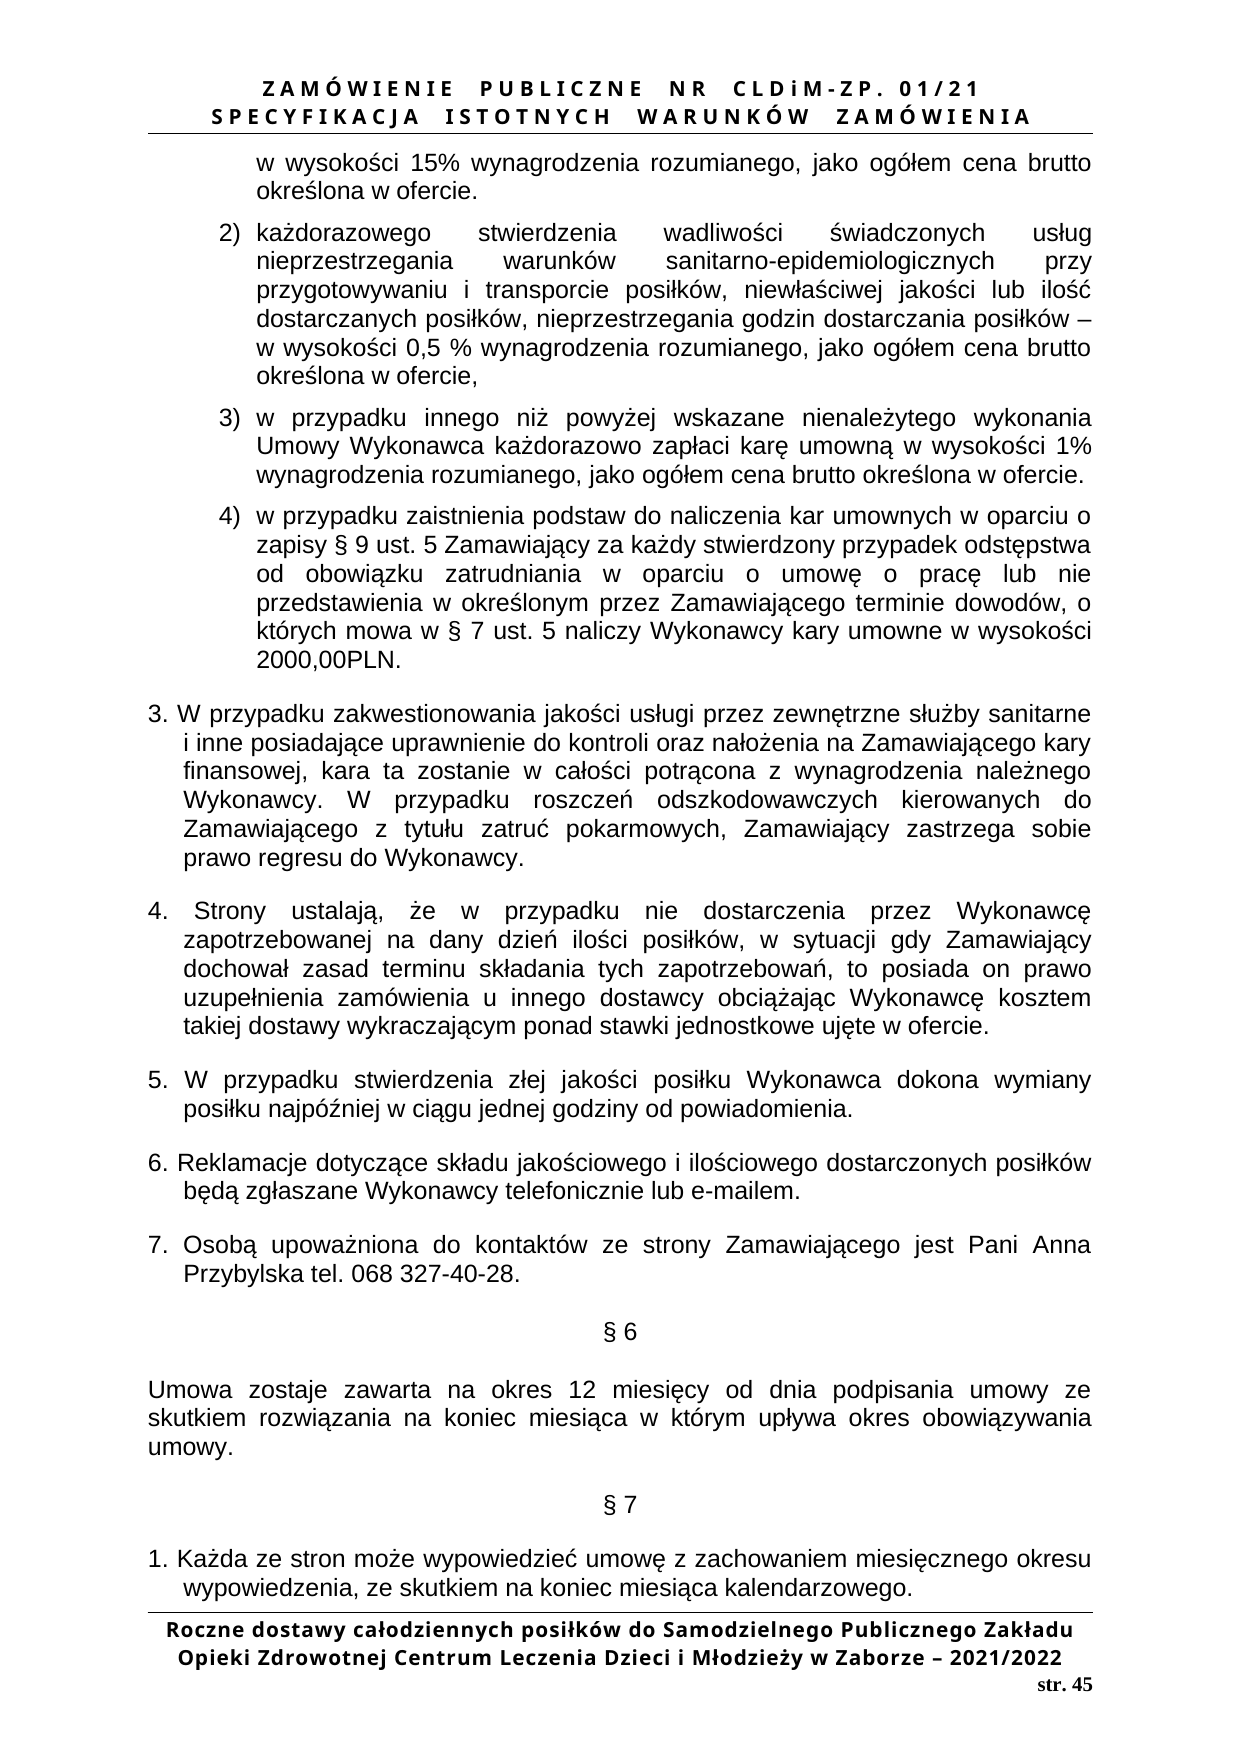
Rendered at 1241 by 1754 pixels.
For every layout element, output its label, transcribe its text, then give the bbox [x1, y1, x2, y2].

list w przypadku zaistnienia podstaw do naliczenia kar umownych w oparciu o zapisy § 9 ust. 5 Zamawiający za każdy stwierdzony przypadek odstępstwa od obowiązku zatrudniania w oparciu o umowę o pracę lub nie przedstawienia w określonym przez Zamawiającego terminie dowodów, o których mowa w § 7 ust. 5 naliczy Wykonawcy kary umowne w wysokości 2000,00PLN. [218, 559, 1093, 731]
text 7. Osobą upoważniona do kontaktów ze strony Zamawiającego jest Pani Anna Przybylska tel. 068 327-40-28. [148, 1288, 1093, 1345]
list każdorazowego stwierdzenia wadliwości świadczonych usług nieprzestrzegania warunków sanitarno-epidemiologicznych przy przygotowywaniu i transporcie posiłków, niewłaściwej jakości lub ilość dostarczanych posiłków, nieprzestrzegania godzin dostarczania posiłków – w wysokości 0,5 % wynagrodzenia rozumianego, jako ogółem cena brutto określona w ofercie, [218, 275, 1093, 448]
text 5. W przypadku stwierdzenia złej jakości posiłku Wykonawca dokona wymiany posiłku najpóźniej w ciągu jednej godziny od powiadomienia. [148, 1123, 1093, 1180]
list odstąpienia od Umowy z przyczyn leżących po stronie Wykonawcy lub rozwiązania umowy przez Wykonawcę z przyczyn leżących po jego stronie w wysokości 15% wynagrodzenia rozumianego, jako ogółem cena brutto określona w ofercie. [218, 148, 1093, 263]
text 6. Reklamacje dotyczące składu jakościowego i ilościowego dostarczonych posiłków będą zgłaszane Wykonawcy telefonicznie lub e-mailem. [148, 1205, 1093, 1263]
text § 6 [148, 1374, 1093, 1403]
list w przypadku innego niż powyżej wskazane nienależytego wykonania Umowy Wykonawca każdorazowo zapłaci karę umowną w wysokości 1% wynagrodzenia rozumianego, jako ogółem cena brutto określona w ofercie. [218, 460, 1093, 546]
text Umowa zostaje zawarta na okres 12 miesięcy od dnia podpisania umowy ze skutkiem rozwiązania na koniec miesiąca w którym upływa okres obowiązywania umowy. [148, 1432, 1093, 1518]
text 3. W przypadku zakwestionowania jakości usługi przez zewnętrzne służby sanitarne i inne posiadające uprawnienie do kontroli oraz nałożenia na Zamawiającego kary finansowej, kara ta zostanie w całości potrącona z wynagrodzenia należnego Wykonawcy. W przypadku roszczeń odszkodowawczych kierowanych do Zamawiającego z tytułu zatruć pokarmowych, Zamawiający zastrzega sobie prawo regresu do Wykonawcy. [148, 756, 1093, 929]
text § 7 [148, 1548, 1093, 1576]
text 4. Strony ustalają, że w przypadku nie dostarczenia przez Wykonawcę zapotrzebowanej na dany dzień ilości posiłków, w sytuacji gdy Zamawiający dochował zasad terminu składania tych zapotrzebowań, to posiada on prawo uzupełnienia zamówienia u innego dostawcy obciążając Wykonawcę kosztem takiej dostawy wykraczającym ponad stawki jednostkowe ujęte w ofercie. [148, 954, 1093, 1098]
